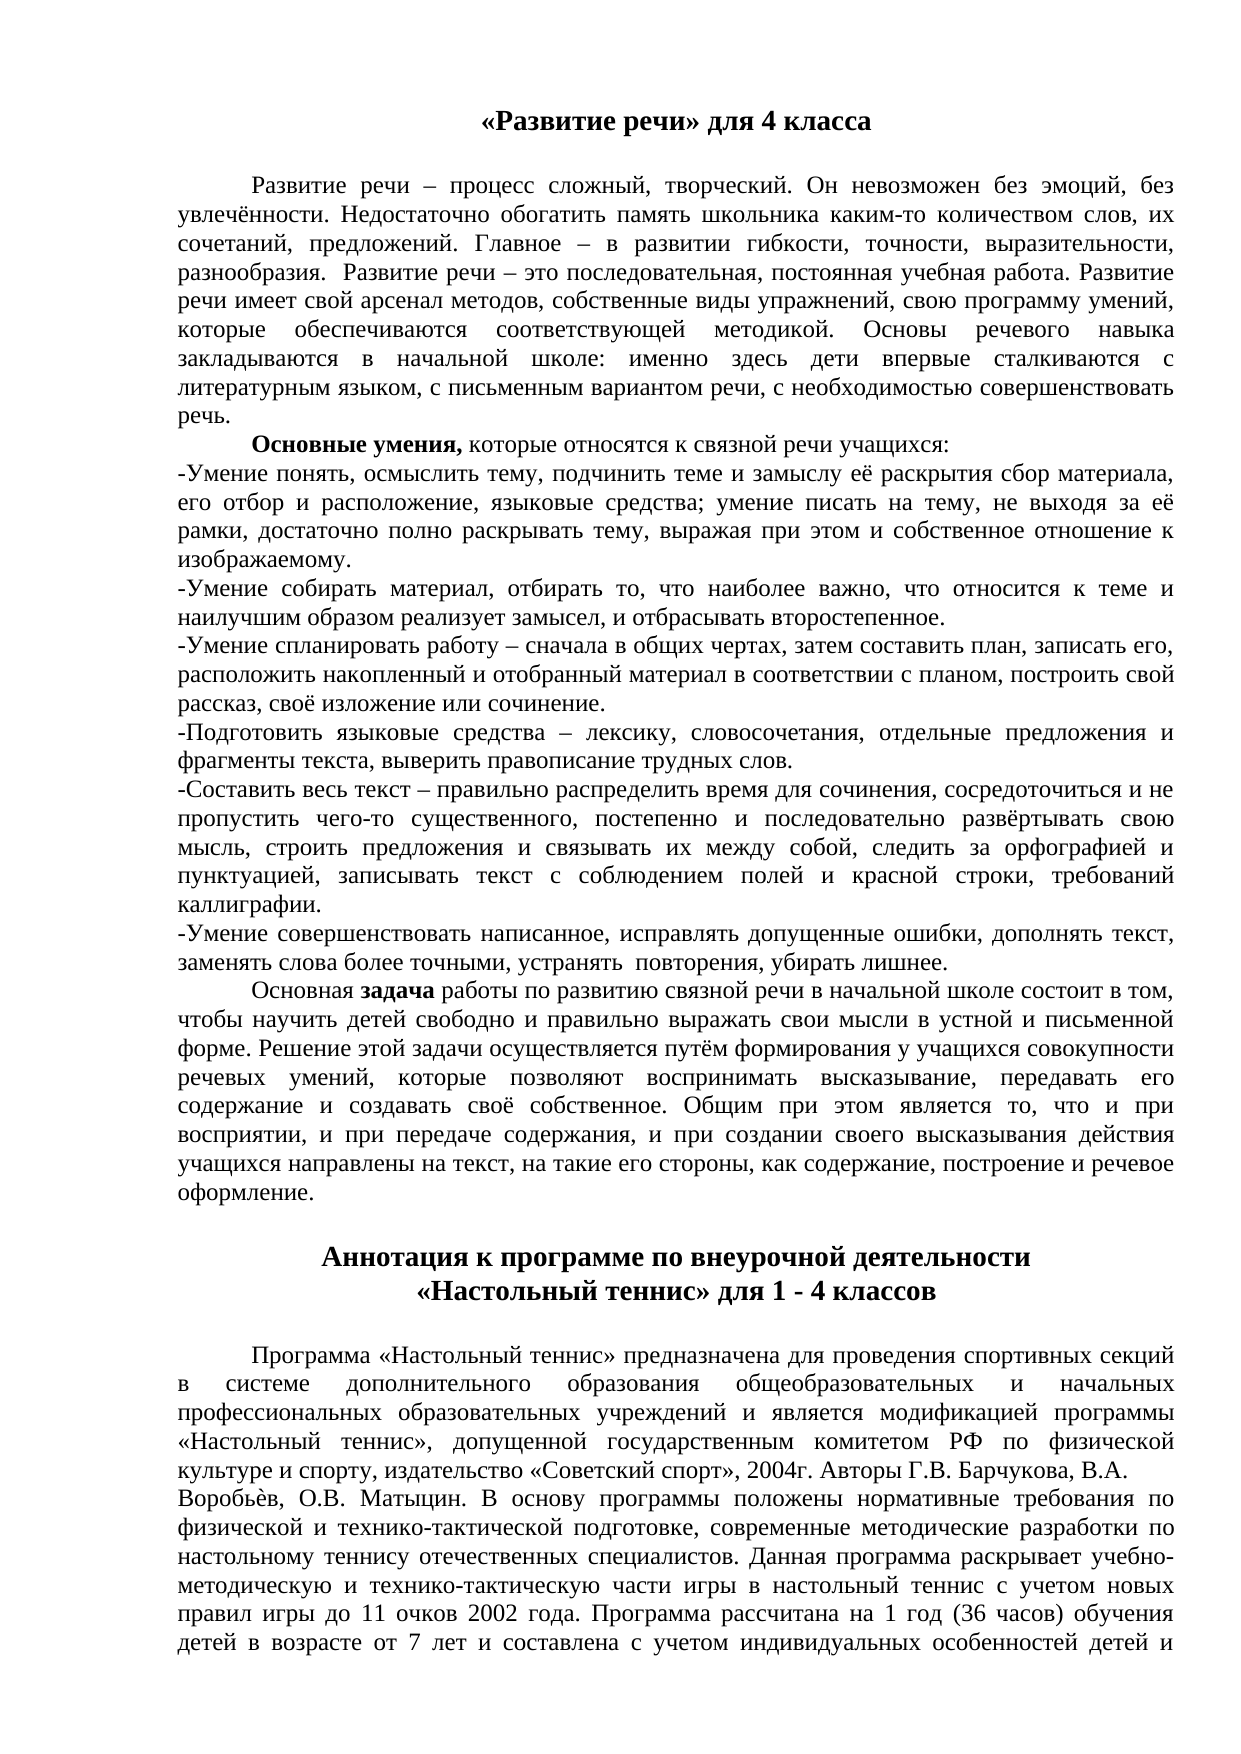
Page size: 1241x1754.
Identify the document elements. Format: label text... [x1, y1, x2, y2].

text Программа «Настольный теннис» предназначена для проведения спортивных секций в системе дополнительного образования общеобразовательных и начальных профессиональных образовательных учреждений и является модификацией программы «Настольный теннис», допущенной государственным комитетом РФ по физической культуре и спорту, издательство «Советский спорт», 2004г. Авторы Г.В. Барчукова, В.А. [177, 1340, 1175, 1483]
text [177, 1483, 1175, 1656]
text «Настольный теннис» для 1 - 4 классов [177, 1273, 1175, 1306]
text -Умение понять, осмыслить тему, подчинить теме и замыслу её раскрытия сбор материала, его отбор и расположение, языковые средства; умение писать на тему, не выходя за её рамки, достаточно полно раскрывать тему, выражая при этом и собственное отношение к изображаемому. [177, 458, 1175, 573]
text Развитие речи – процесс сложный, творческий. Он невозможен без эмоций, без увлечённости. Недостаточно обогатить память школьника каким-то количеством слов, их сочетаний, предложений. Главное – в развитии гибкости, точности, выразительности, разнообразия. Развитие речи – это последовательная, постоянная учебная работа. Развитие речи имеет свой арсенал методов, собственные виды упражнений, свою программу умений, которые обеспечиваются соответствующей методикой. Основы речевого навыка закладываются в начальной школе: именно здесь дети впервые сталкиваются с литературным языком, с письменным вариантом речи, с необходимостью совершенствовать речь. [177, 171, 1175, 429]
text «Развитие речи» для 4 класса [177, 103, 1175, 137]
text -Умение собирать материал, отбирать то, что наиболее важно, что относится к теме и наилучшим образом реализует замысел, и отбрасывать второстепенное. [177, 573, 1175, 631]
text Аннотация к программе по внеурочной деятельности [177, 1239, 1175, 1273]
text -Умение совершенствовать написанное, исправлять допущенные ошибки, дополнять текст, заменять слова более точными, устранять повторения, убирать лишнее. [177, 918, 1175, 976]
text Основная задача работы по развитию связной речи в начальной школе состоит в том, чтобы научить детей свободно и правильно выражать свои мысли в устной и письменной форме. Решение этой задачи осуществляется путём формирования у учащихся совокупности речевых умений, которые позволяют воспринимать высказывание, передавать его содержание и создавать своё собственное. Общим при этом является то, что и при восприятии, и при передаче содержания, и при создании своего высказывания действия учащихся направлены на текст, на такие его стороны, как содержание, построение и речевое оформление. [177, 976, 1175, 1206]
text -Составить весь текст – правильно распределить время для сочинения, сосредоточиться и не пропустить чего-то существенного, постепенно и последовательно развёртывать свою мысль, строить предложения и связывать их между собой, следить за орфографией и пунктуацией, записывать текст с соблюдением полей и красной строки, требований каллиграфии. [177, 774, 1175, 918]
text -Умение спланировать работу – сначала в общих чертах, затем составить план, записать его, расположить накопленный и отобранный материал в соответствии с планом, построить свой рассказ, своё изложение или сочинение. [177, 631, 1175, 717]
text Основные умения, которые относятся к связной речи учащихся: [177, 429, 1175, 458]
text -Подготовить языковые средства – лексику, словосочетания, отдельные предложения и фрагменты текста, выверить правописание трудных слов. [177, 717, 1175, 774]
